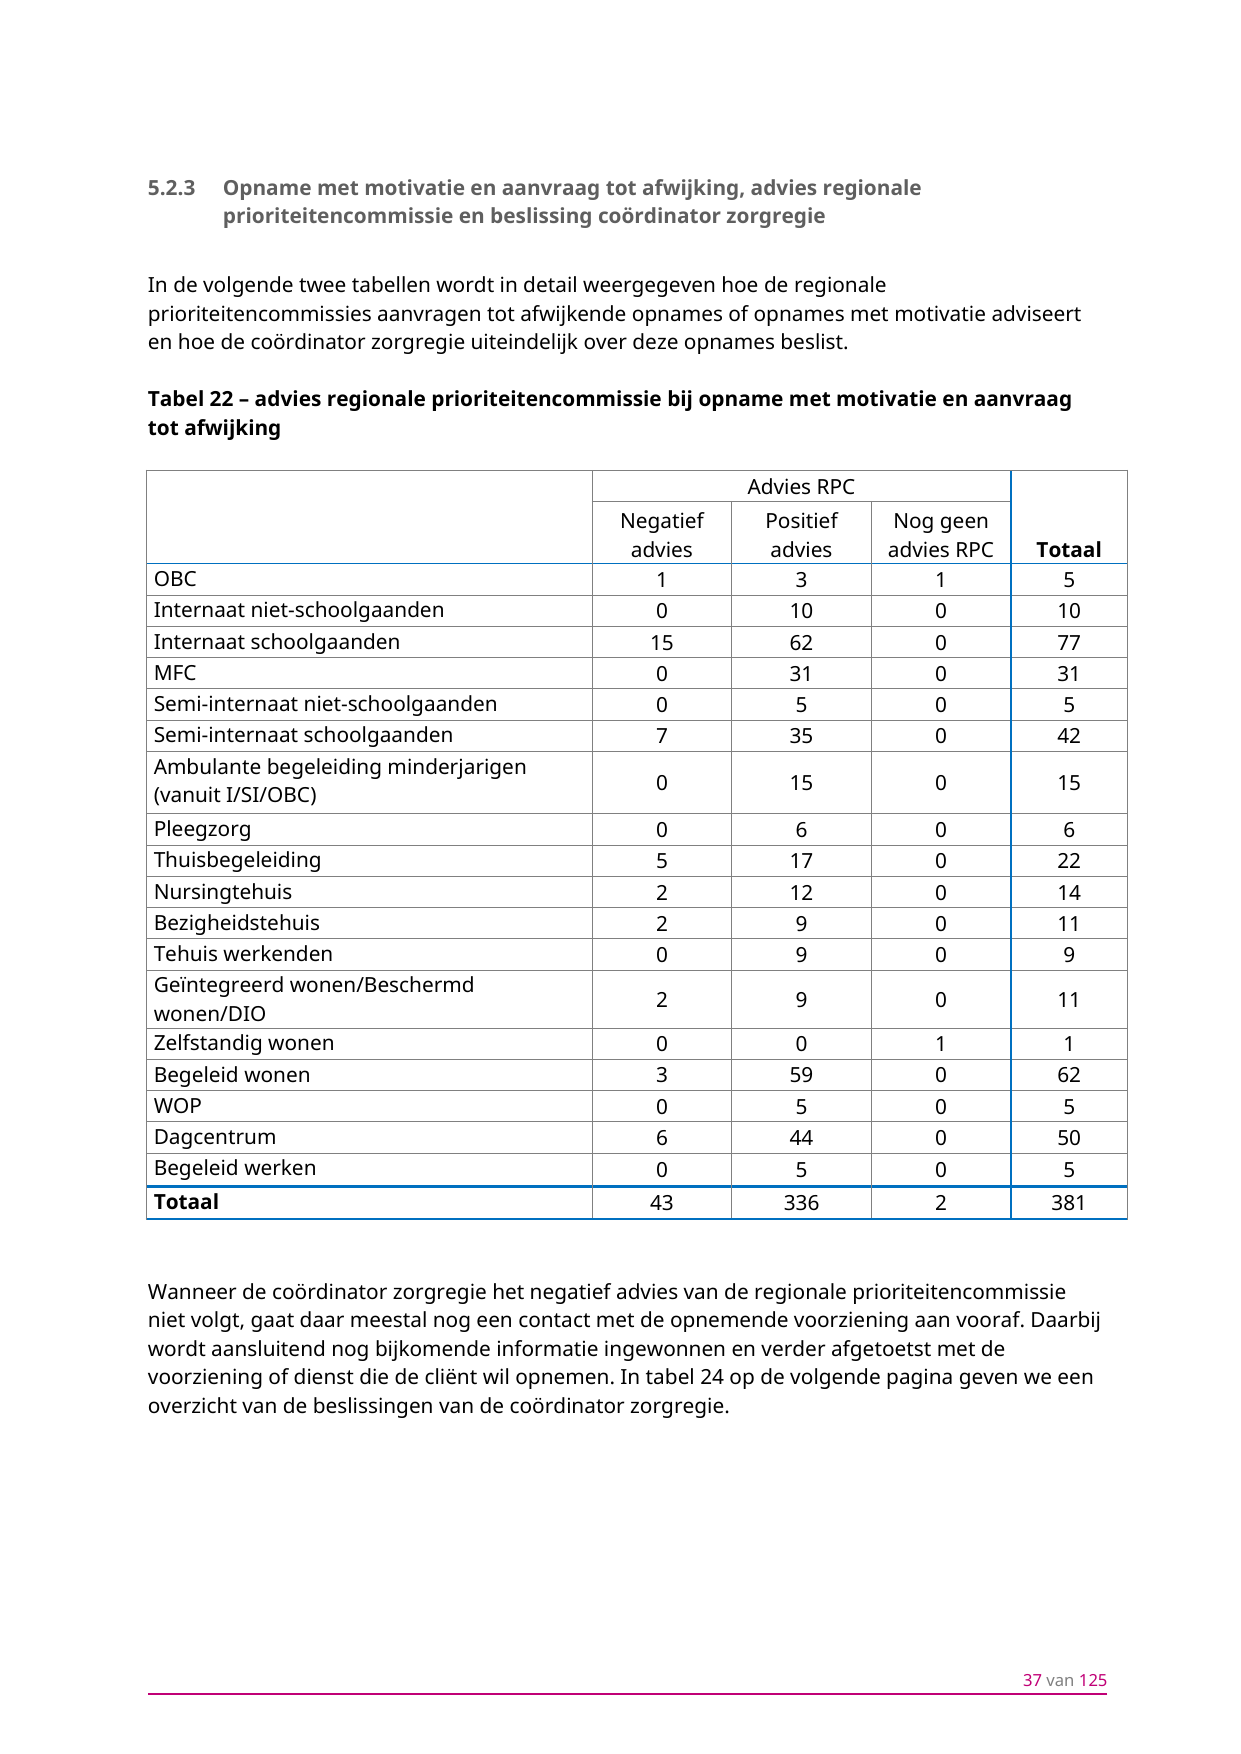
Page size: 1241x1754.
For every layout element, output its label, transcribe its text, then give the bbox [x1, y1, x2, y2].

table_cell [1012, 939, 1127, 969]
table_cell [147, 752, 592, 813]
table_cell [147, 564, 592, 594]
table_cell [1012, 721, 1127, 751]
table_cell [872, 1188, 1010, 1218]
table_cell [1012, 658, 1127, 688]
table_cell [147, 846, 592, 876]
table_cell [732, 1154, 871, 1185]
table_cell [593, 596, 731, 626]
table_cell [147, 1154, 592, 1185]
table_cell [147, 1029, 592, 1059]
subtitle Opname met motivatie en aanvraag tot afwijking, advies regionale prioriteitencommissie en beslissing coördinator zorgregie [148, 173, 1107, 229]
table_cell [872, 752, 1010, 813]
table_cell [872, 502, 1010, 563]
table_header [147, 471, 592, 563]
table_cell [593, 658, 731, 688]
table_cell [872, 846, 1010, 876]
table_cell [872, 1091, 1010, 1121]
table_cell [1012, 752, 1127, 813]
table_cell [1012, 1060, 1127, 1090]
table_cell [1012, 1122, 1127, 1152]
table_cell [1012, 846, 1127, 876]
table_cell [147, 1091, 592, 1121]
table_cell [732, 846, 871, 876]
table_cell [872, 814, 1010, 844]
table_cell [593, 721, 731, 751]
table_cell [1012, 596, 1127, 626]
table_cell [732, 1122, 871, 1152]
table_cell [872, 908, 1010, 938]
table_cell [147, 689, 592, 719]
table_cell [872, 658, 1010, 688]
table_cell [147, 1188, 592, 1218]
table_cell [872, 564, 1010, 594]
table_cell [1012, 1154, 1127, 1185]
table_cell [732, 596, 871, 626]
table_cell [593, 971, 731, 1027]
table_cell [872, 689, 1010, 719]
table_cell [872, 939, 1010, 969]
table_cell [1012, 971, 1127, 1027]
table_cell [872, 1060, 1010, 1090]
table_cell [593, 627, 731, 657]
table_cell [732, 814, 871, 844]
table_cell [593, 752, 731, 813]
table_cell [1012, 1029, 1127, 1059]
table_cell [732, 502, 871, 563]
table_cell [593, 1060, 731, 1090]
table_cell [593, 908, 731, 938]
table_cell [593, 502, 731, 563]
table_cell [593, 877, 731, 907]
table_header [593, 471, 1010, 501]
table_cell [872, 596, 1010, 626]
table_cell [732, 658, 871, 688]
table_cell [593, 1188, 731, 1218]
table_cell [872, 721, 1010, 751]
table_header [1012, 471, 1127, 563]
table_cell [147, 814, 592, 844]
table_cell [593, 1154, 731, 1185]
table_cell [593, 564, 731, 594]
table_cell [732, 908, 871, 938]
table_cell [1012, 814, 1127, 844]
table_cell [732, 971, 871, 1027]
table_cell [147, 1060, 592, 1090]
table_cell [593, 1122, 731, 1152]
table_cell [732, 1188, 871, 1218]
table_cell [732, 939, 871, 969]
text Wanneer de coördinator zorgregie het negatief advies van de regionale prioriteitencommissie niet volgt, gaat daar meestal nog een contact met de opnemende voorziening aan vooraf. Daarbij wordt aansluitend nog bijkomende informatie ingewonnen en verder afgetoetst met de voorziening of dienst die de cliënt wil opnemen. In tabel 24 op de volgende pagina geven we een overzicht van de beslissingen van de coördinator zorgregie. [148, 1277, 1107, 1419]
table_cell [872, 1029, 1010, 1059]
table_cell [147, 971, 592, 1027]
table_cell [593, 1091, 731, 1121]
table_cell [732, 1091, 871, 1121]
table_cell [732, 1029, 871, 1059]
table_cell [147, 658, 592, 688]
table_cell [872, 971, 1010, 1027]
text Tabel 22 – advies regionale prioriteitencommissie bij opname met motivatie en aanvraag tot afwijking [148, 384, 1107, 441]
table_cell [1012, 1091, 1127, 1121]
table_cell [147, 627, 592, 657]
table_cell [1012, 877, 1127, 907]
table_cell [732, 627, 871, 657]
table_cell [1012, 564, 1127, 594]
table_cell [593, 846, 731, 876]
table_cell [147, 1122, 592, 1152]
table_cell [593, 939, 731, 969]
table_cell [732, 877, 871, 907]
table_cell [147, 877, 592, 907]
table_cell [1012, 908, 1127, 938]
text In de volgende twee tabellen wordt in detail weergegeven hoe de regionale prioriteitencommissies aanvragen tot afwijkende opnames of opnames met motivatie adviseert en hoe de coördinator zorgregie uiteindelijk over deze opnames beslist. [148, 271, 1107, 356]
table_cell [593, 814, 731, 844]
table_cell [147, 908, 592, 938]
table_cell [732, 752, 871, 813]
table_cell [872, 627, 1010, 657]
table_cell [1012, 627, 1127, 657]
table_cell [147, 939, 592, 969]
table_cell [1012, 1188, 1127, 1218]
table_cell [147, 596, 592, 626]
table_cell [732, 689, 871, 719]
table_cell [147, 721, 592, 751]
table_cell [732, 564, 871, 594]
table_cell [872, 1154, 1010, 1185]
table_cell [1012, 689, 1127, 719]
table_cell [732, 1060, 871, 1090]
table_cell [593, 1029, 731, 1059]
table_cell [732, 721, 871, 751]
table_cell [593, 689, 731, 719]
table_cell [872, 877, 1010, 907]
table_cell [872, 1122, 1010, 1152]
